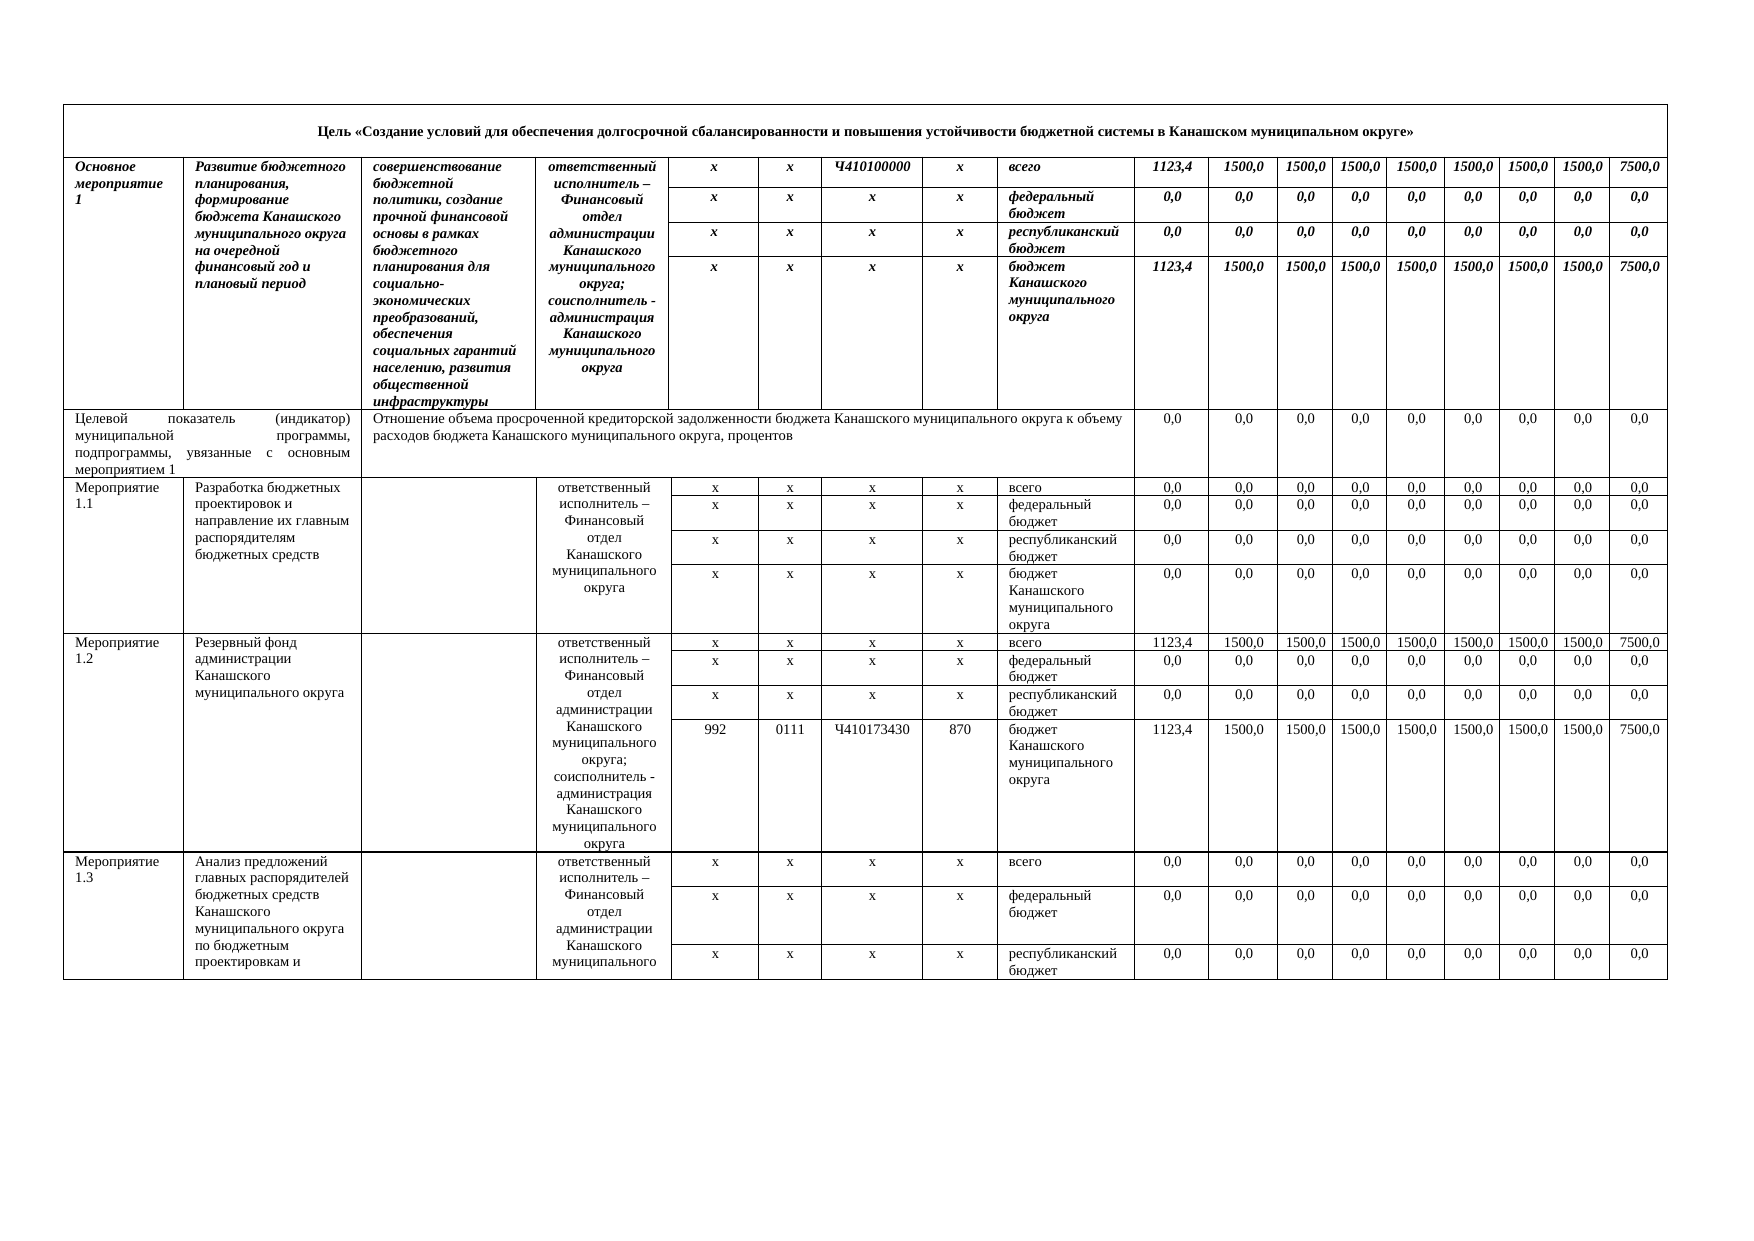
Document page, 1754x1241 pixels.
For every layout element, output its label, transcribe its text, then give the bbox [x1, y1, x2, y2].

table_cell 1500,0 [1500, 257, 1554, 409]
table_cell 0,0 [1445, 496, 1499, 530]
table_cell 0,0 [1333, 887, 1386, 944]
table_cell х [672, 945, 758, 978]
table_cell 0,0 [1209, 410, 1277, 477]
table_cell 0,0 [1209, 945, 1277, 978]
table_cell 0,0 [1387, 686, 1444, 719]
table_cell 0,0 [1333, 188, 1386, 222]
table_cell 0,0 [1500, 496, 1554, 530]
table_cell 0,0 [1610, 531, 1667, 564]
table_cell 0,0 [1500, 531, 1554, 564]
table_cell 7500,0 [1610, 158, 1667, 187]
table_cell 1500,0 [1278, 158, 1332, 187]
table_cell 1500,0 [1445, 257, 1499, 409]
table_cell х [759, 531, 821, 564]
table_cell х [923, 188, 997, 222]
table_cell 992 [672, 720, 758, 851]
table_cell 1500,0 [1209, 158, 1277, 187]
table_cell 1123,4 [1135, 257, 1208, 409]
table_cell республиканский бюджет [998, 945, 1134, 978]
table_cell 0,0 [1610, 651, 1667, 685]
table_cell 0,0 [1209, 565, 1277, 632]
table_cell всего [998, 478, 1134, 495]
table_cell 0,0 [1445, 887, 1499, 944]
table_cell 0,0 [1278, 496, 1332, 530]
table_cell Целевой показатель (индикатор) муниципальной программы, подпрограммы, увязанные с основным мероприятием 1 [64, 410, 361, 477]
table_cell х [822, 853, 922, 886]
table_cell 1500,0 [1333, 720, 1386, 851]
table_cell 0,0 [1278, 410, 1332, 477]
table_cell х [923, 257, 997, 409]
table_cell х [759, 158, 821, 187]
table_cell х [923, 223, 997, 256]
table_cell х [822, 188, 922, 222]
table_cell х [672, 496, 758, 530]
table_cell 0,0 [1278, 686, 1332, 719]
table_cell 0,0 [1135, 887, 1208, 944]
table_cell 0,0 [1278, 188, 1332, 222]
table_cell х [759, 478, 821, 495]
table_cell бюджет Канашского муниципального округа [998, 565, 1134, 632]
table_cell 7500,0 [1610, 634, 1667, 650]
table_cell 0,0 [1333, 945, 1386, 978]
table_cell х [923, 478, 997, 495]
table_cell 0,0 [1610, 565, 1667, 632]
table_cell 0,0 [1135, 410, 1208, 477]
table_cell 0,0 [1555, 410, 1609, 477]
table_cell 0,0 [1209, 651, 1277, 685]
table_cell х [923, 686, 997, 719]
table_cell республиканский бюджет [998, 223, 1134, 256]
table_cell 0,0 [1387, 496, 1444, 530]
table_cell 0,0 [1610, 188, 1667, 222]
table_cell Мероприятие 1.3 [64, 853, 183, 978]
table_cell х [822, 496, 922, 530]
table_cell 1500,0 [1387, 720, 1444, 851]
table_cell 0,0 [1610, 686, 1667, 719]
table_cell 0,0 [1387, 853, 1444, 886]
table_cell х [923, 651, 997, 685]
table_cell Мероприятие 1.2 [64, 634, 183, 851]
table_cell 0,0 [1135, 651, 1208, 685]
table_cell 0,0 [1445, 188, 1499, 222]
table_cell 0,0 [1445, 651, 1499, 685]
table_cell х [672, 531, 758, 564]
table_cell х [822, 686, 922, 719]
table_cell 0,0 [1209, 853, 1277, 886]
table_cell х [669, 257, 758, 409]
table_cell х [923, 531, 997, 564]
table_cell Ч410173430 [822, 720, 922, 851]
table_cell 0,0 [1135, 945, 1208, 978]
table_cell 0,0 [1555, 496, 1609, 530]
table_cell 0,0 [1333, 565, 1386, 632]
table_cell 1123,4 [1135, 720, 1208, 851]
table_cell 0,0 [1445, 410, 1499, 477]
table_cell ответственный исполнитель – Финансовый отдел администрации Канашского муниципального округа; соисполнитель - администрация Канашского муниципального округа [536, 158, 668, 409]
table_cell х [923, 945, 997, 978]
table_cell 1123,4 [1135, 634, 1208, 650]
table_cell 1500,0 [1500, 158, 1554, 187]
table_cell х [669, 188, 758, 222]
table_cell 0,0 [1610, 945, 1667, 978]
table_cell х [822, 478, 922, 495]
table_cell 1500,0 [1555, 158, 1609, 187]
table_cell 0,0 [1209, 531, 1277, 564]
table_cell 1500,0 [1333, 634, 1386, 650]
table_cell 0,0 [1555, 223, 1609, 256]
table_cell 0,0 [1387, 223, 1444, 256]
table_cell федеральный бюджет [998, 188, 1134, 222]
table_cell 0,0 [1555, 478, 1609, 495]
table_cell х [759, 223, 821, 256]
table_cell 0,0 [1555, 686, 1609, 719]
table_cell 0,0 [1278, 478, 1332, 495]
table_cell х [923, 158, 997, 187]
table_cell Основное мероприятие 1 [64, 158, 183, 409]
table_cell 1500,0 [1555, 720, 1609, 851]
table_cell 0,0 [1500, 188, 1554, 222]
table_cell 0,0 [1555, 651, 1609, 685]
table_cell 0,0 [1333, 496, 1386, 530]
table_cell 0,0 [1135, 686, 1208, 719]
table_cell 1500,0 [1445, 720, 1499, 851]
table_cell 0,0 [1387, 410, 1444, 477]
table_cell х [923, 634, 997, 650]
table_cell 0,0 [1135, 531, 1208, 564]
table_cell 1500,0 [1209, 634, 1277, 650]
table_cell х [672, 634, 758, 650]
table_cell х [923, 565, 997, 632]
table_cell х [672, 565, 758, 632]
table_cell 1500,0 [1333, 158, 1386, 187]
table_cell 0,0 [1500, 478, 1554, 495]
table_cell 0,0 [1500, 887, 1554, 944]
table_cell 0,0 [1500, 853, 1554, 886]
table_cell всего [998, 634, 1134, 650]
table_cell х [923, 853, 997, 886]
table_cell х [923, 496, 997, 530]
table_cell федеральный бюджет [998, 651, 1134, 685]
table_cell 1500,0 [1278, 257, 1332, 409]
table_cell 0,0 [1278, 223, 1332, 256]
table_cell 0111 [759, 720, 821, 851]
table_cell х [822, 945, 922, 978]
table_cell 0,0 [1387, 945, 1444, 978]
table_cell х [822, 257, 922, 409]
table_cell 0,0 [1135, 223, 1208, 256]
table_cell всего [998, 853, 1134, 886]
table_cell 0,0 [1278, 887, 1332, 944]
table_cell 0,0 [1445, 565, 1499, 632]
table_cell 0,0 [1500, 686, 1554, 719]
table_cell х [822, 634, 922, 650]
table_cell 0,0 [1278, 651, 1332, 685]
table_cell 0,0 [1500, 410, 1554, 477]
table_cell 0,0 [1555, 531, 1609, 564]
table_cell 1500,0 [1445, 634, 1499, 650]
table_cell 1500,0 [1278, 634, 1332, 650]
table_cell 0,0 [1135, 853, 1208, 886]
table_cell 0,0 [1333, 651, 1386, 685]
table_cell 0,0 [1445, 853, 1499, 886]
table_cell 0,0 [1610, 223, 1667, 256]
table_cell 0,0 [1610, 887, 1667, 944]
table_cell х [672, 887, 758, 944]
table_cell 0,0 [1500, 565, 1554, 632]
table_cell 0,0 [1135, 478, 1208, 495]
table_cell х [822, 531, 922, 564]
table_cell х [759, 887, 821, 944]
table_cell 0,0 [1445, 945, 1499, 978]
table_cell 0,0 [1500, 945, 1554, 978]
table_cell всего [998, 158, 1134, 187]
table_cell х [759, 496, 821, 530]
table_cell х [822, 223, 922, 256]
table_cell х [822, 565, 922, 632]
table_cell 0,0 [1135, 565, 1208, 632]
table_cell федеральный бюджет [998, 496, 1134, 530]
table_cell 1500,0 [1387, 257, 1444, 409]
table_cell 0,0 [1500, 651, 1554, 685]
table_cell Развитие бюджетного планирования, формирование бюджета Канашского муниципального округа на очередной финансовый год и плановый период [184, 158, 361, 409]
table_cell 1500,0 [1209, 257, 1277, 409]
table_cell 1500,0 [1333, 257, 1386, 409]
table_cell ответственный исполнитель – Финансовый отдел Канашского муниципального округа [537, 478, 671, 632]
table_cell 0,0 [1387, 531, 1444, 564]
table_cell х [759, 565, 821, 632]
table_cell Резервный фонд администрации Канашского муниципального округа [184, 634, 361, 851]
table_cell х [759, 945, 821, 978]
table_cell х [672, 686, 758, 719]
table_cell совершенствование бюджетной политики, создание прочной финансовой основы в рамках бюджетного планирования для социально-экономических преобразований, обеспечения социальных гарантий населению, развития общественной инфраструктуры [362, 158, 535, 409]
table_cell 0,0 [1610, 496, 1667, 530]
table_cell 0,0 [1333, 223, 1386, 256]
table_cell Мероприятие 1.1 [64, 478, 183, 632]
table_cell Ч410100000 [822, 158, 922, 187]
table_cell 0,0 [1209, 223, 1277, 256]
table_cell х [759, 188, 821, 222]
table_cell ответственный исполнитель – Финансовый отдел администрации Канашского муниципального округа; соисполнитель - администрация Канашского муниципального округа [537, 634, 671, 851]
table_cell Анализ предложений главных распорядителей бюджетных средств Канашского муниципального округа по бюджетным проектировкам и подготовка проекта Решения Собрания депутатов Канашского муниципального округа о бюджете Канашского муниципального округа Чувашской Республики на очередной финансовый год и плановый период [184, 853, 361, 978]
table_cell бюджет Канашского муниципального округа [998, 257, 1134, 409]
table_cell 1500,0 [1500, 634, 1554, 650]
table_cell 0,0 [1500, 223, 1554, 256]
table_cell 0,0 [1278, 945, 1332, 978]
table_cell бюджет Канашского муниципального округа [998, 720, 1134, 851]
table_cell 0,0 [1445, 686, 1499, 719]
table_cell 0,0 [1333, 410, 1386, 477]
table_cell 0,0 [1387, 651, 1444, 685]
table_cell 1500,0 [1387, 158, 1444, 187]
table_cell 0,0 [1555, 188, 1609, 222]
table_cell 0,0 [1387, 478, 1444, 495]
table_cell 0,0 [1135, 188, 1208, 222]
table_cell 0,0 [1445, 223, 1499, 256]
table_cell х [822, 651, 922, 685]
table_cell 0,0 [1555, 565, 1609, 632]
table_cell х [759, 651, 821, 685]
table_cell х [672, 478, 758, 495]
table_cell 0,0 [1333, 686, 1386, 719]
table_cell 0,0 [1209, 478, 1277, 495]
table_cell 0,0 [1333, 531, 1386, 564]
table_cell 0,0 [1555, 945, 1609, 978]
table_cell х [923, 887, 997, 944]
table_cell х [822, 887, 922, 944]
table_cell 7500,0 [1610, 720, 1667, 851]
table_cell 0,0 [1333, 853, 1386, 886]
table_cell 1500,0 [1209, 720, 1277, 851]
table_cell 0,0 [1333, 478, 1386, 495]
table_cell 7500,0 [1610, 257, 1667, 409]
table_cell 0,0 [1610, 853, 1667, 886]
table_cell 0,0 [1135, 496, 1208, 530]
table_cell [362, 478, 536, 632]
table_cell 1500,0 [1278, 720, 1332, 851]
table_cell 0,0 [1555, 853, 1609, 886]
table_cell республиканский бюджет [998, 686, 1134, 719]
table_cell 0,0 [1209, 496, 1277, 530]
table_cell 0,0 [1445, 478, 1499, 495]
table_cell 870 [923, 720, 997, 851]
table_cell х [759, 853, 821, 886]
table_cell 1500,0 [1445, 158, 1499, 187]
table_cell республиканский бюджет [998, 531, 1134, 564]
table_cell 1500,0 [1555, 634, 1609, 650]
table_cell 1500,0 [1500, 720, 1554, 851]
table_cell 0,0 [1445, 531, 1499, 564]
table_cell 1500,0 [1387, 634, 1444, 650]
table_cell 0,0 [1387, 887, 1444, 944]
table_cell 0,0 [1209, 188, 1277, 222]
table_cell х [669, 158, 758, 187]
table_cell Разработка бюджетных проектировок и направление их главным распорядителям бюджетных средств [184, 478, 361, 632]
table_cell Цель «Создание условий для обеспечения долгосрочной сбалансированности и повышения устойчивости бюджетной системы в Канашском муниципальном округе» [64, 105, 1667, 157]
table_cell х [759, 634, 821, 650]
table_cell х [672, 651, 758, 685]
table_cell х [672, 853, 758, 886]
table_cell 0,0 [1387, 188, 1444, 222]
table_cell 0,0 [1610, 410, 1667, 477]
table_cell [362, 853, 536, 978]
table_cell х [759, 257, 821, 409]
table_cell 0,0 [1278, 853, 1332, 886]
table_cell х [669, 223, 758, 256]
table_cell 1123,4 [1135, 158, 1208, 187]
table_cell 0,0 [1209, 686, 1277, 719]
table_cell 0,0 [1278, 531, 1332, 564]
table_cell [362, 634, 536, 851]
table_cell 0,0 [1610, 478, 1667, 495]
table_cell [537, 853, 671, 978]
table_cell федеральный бюджет [998, 887, 1134, 944]
table_cell 0,0 [1387, 565, 1444, 632]
table_cell х [759, 686, 821, 719]
table_cell 0,0 [1278, 565, 1332, 632]
table_cell 0,0 [1555, 887, 1609, 944]
table_cell Отношение объема просроченной кредиторской задолженности бюджета Канашского муниципального округа к объему расходов бюджета Канашского муниципального округа, процентов [362, 410, 1134, 477]
table_cell 0,0 [1209, 887, 1277, 944]
table_cell 1500,0 [1555, 257, 1609, 409]
